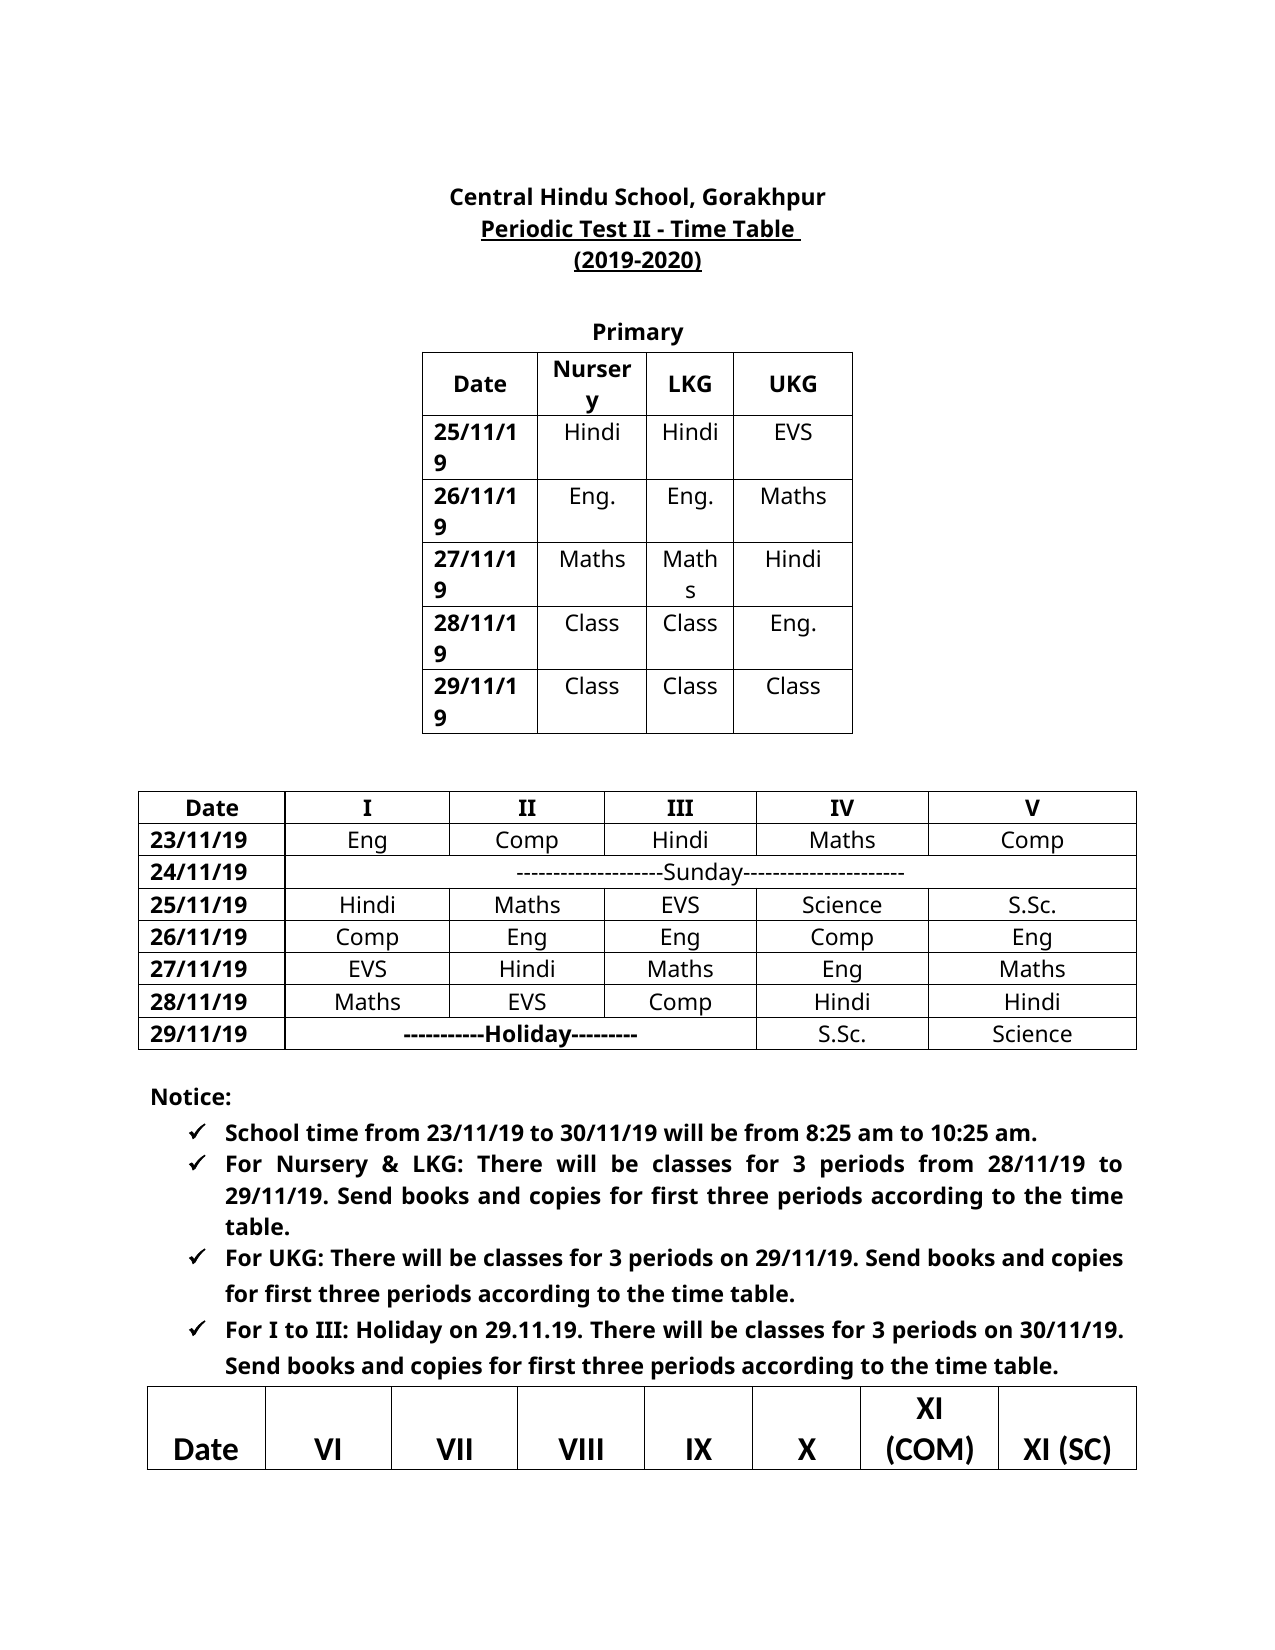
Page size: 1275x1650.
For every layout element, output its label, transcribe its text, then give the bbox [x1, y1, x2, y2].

table_header V [929, 792, 1136, 823]
table_cell Class [647, 607, 733, 669]
text Notice: [150, 1081, 1125, 1112]
table_header IX [645, 1387, 752, 1468]
table_cell Class [538, 670, 646, 733]
table_header VII [392, 1387, 517, 1468]
table_cell Eng [450, 921, 604, 952]
text (2019-2020) [150, 244, 1125, 275]
table_cell Maths [757, 824, 928, 855]
table_header Nursery [538, 353, 646, 415]
table_cell EVS [734, 416, 852, 479]
table_cell 25/11/19 [139, 889, 284, 920]
table_header VIII [518, 1387, 644, 1468]
table_cell -----------Holiday--------- [286, 1018, 756, 1049]
table_cell Class [647, 670, 733, 733]
table_cell Maths [450, 889, 604, 920]
table_cell 23/11/19 [139, 824, 284, 855]
table_header VI [266, 1387, 391, 1468]
table_cell Comp [929, 824, 1136, 855]
table_cell Maths [929, 953, 1136, 984]
table_cell Hindi [605, 824, 756, 855]
table_cell 27/11/19 [423, 543, 537, 606]
list School time from 23/11/19 to 30/11/19 will be from 8:25 am to 10:25 am. [187, 1117, 1125, 1148]
table_cell 28/11/19 [139, 985, 284, 1017]
table_cell 29/11/19 [423, 670, 537, 733]
table_header UKG [734, 353, 852, 415]
table_cell Hindi [757, 985, 928, 1017]
table_cell S.Sc. [929, 889, 1136, 920]
table_cell 26/11/19 [423, 480, 537, 542]
table_cell Hindi [450, 953, 604, 984]
table_header II [450, 792, 604, 823]
table_cell 25/11/19 [423, 416, 537, 479]
table_cell Comp [450, 824, 604, 855]
list For I to III: Holiday on 29.11.19. There will be classes for 3 periods on 30/11/19. Send books and copies for first three periods according to the time table. [187, 1314, 1125, 1381]
table_cell 26/11/19 [139, 921, 284, 952]
table_cell --------------------Sunday---------------------- [286, 856, 1136, 887]
table_cell Hindi [734, 543, 852, 606]
text Central Hindu School, Gorakhpur [150, 181, 1125, 212]
table_cell Eng [605, 921, 756, 952]
table_cell 29/11/19 [139, 1018, 284, 1049]
table_cell Eng [929, 921, 1136, 952]
table_cell Eng. [538, 480, 646, 542]
table_header XI (SC) [999, 1387, 1136, 1468]
table_header Date [148, 1387, 265, 1468]
table_cell Comp [605, 985, 756, 1017]
table_cell S.Sc. [757, 1018, 928, 1049]
table_cell EVS [605, 889, 756, 920]
table_cell Eng [757, 953, 928, 984]
table_cell Maths [538, 543, 646, 606]
table_cell Hindi [647, 416, 733, 479]
table_cell 28/11/19 [423, 607, 537, 669]
table_cell Maths [647, 543, 733, 606]
list For Nursery & LKG: There will be classes for 3 periods from 28/11/19 to 29/11/19. Send books and copies for first three periods according to the time table. [187, 1148, 1125, 1242]
table_cell Hindi [538, 416, 646, 479]
table_cell Maths [734, 480, 852, 542]
table_cell 27/11/19 [139, 953, 284, 984]
table_cell 24/11/19 [139, 856, 284, 887]
table_cell Hindi [929, 985, 1136, 1017]
table_header XI (COM) [861, 1387, 998, 1468]
table_cell Comp [757, 921, 928, 952]
table_cell Comp [286, 921, 449, 952]
table_cell EVS [286, 953, 449, 984]
table_header IV [757, 792, 928, 823]
table_header Date [139, 792, 284, 823]
text Primary [150, 316, 1125, 347]
table_cell Hindi [286, 889, 449, 920]
table_header III [605, 792, 756, 823]
table_cell Class [734, 670, 852, 733]
table_cell Maths [605, 953, 756, 984]
table_cell Science [757, 889, 928, 920]
table_cell EVS [450, 985, 604, 1017]
table_header X [753, 1387, 860, 1468]
table_header LKG [647, 353, 733, 415]
table_cell Class [538, 607, 646, 669]
table_header Date [423, 353, 537, 415]
text Periodic Test II - Time Table [150, 212, 1125, 244]
table_cell Eng. [734, 607, 852, 669]
list For UKG: There will be classes for 3 periods on 29/11/19. Send books and copies for first three periods according to the time table. [187, 1242, 1125, 1309]
table_cell Maths [286, 985, 449, 1017]
table_cell Science [929, 1018, 1136, 1049]
table_cell Eng. [647, 480, 733, 542]
table_header I [286, 792, 449, 823]
table_cell Eng [286, 824, 449, 855]
